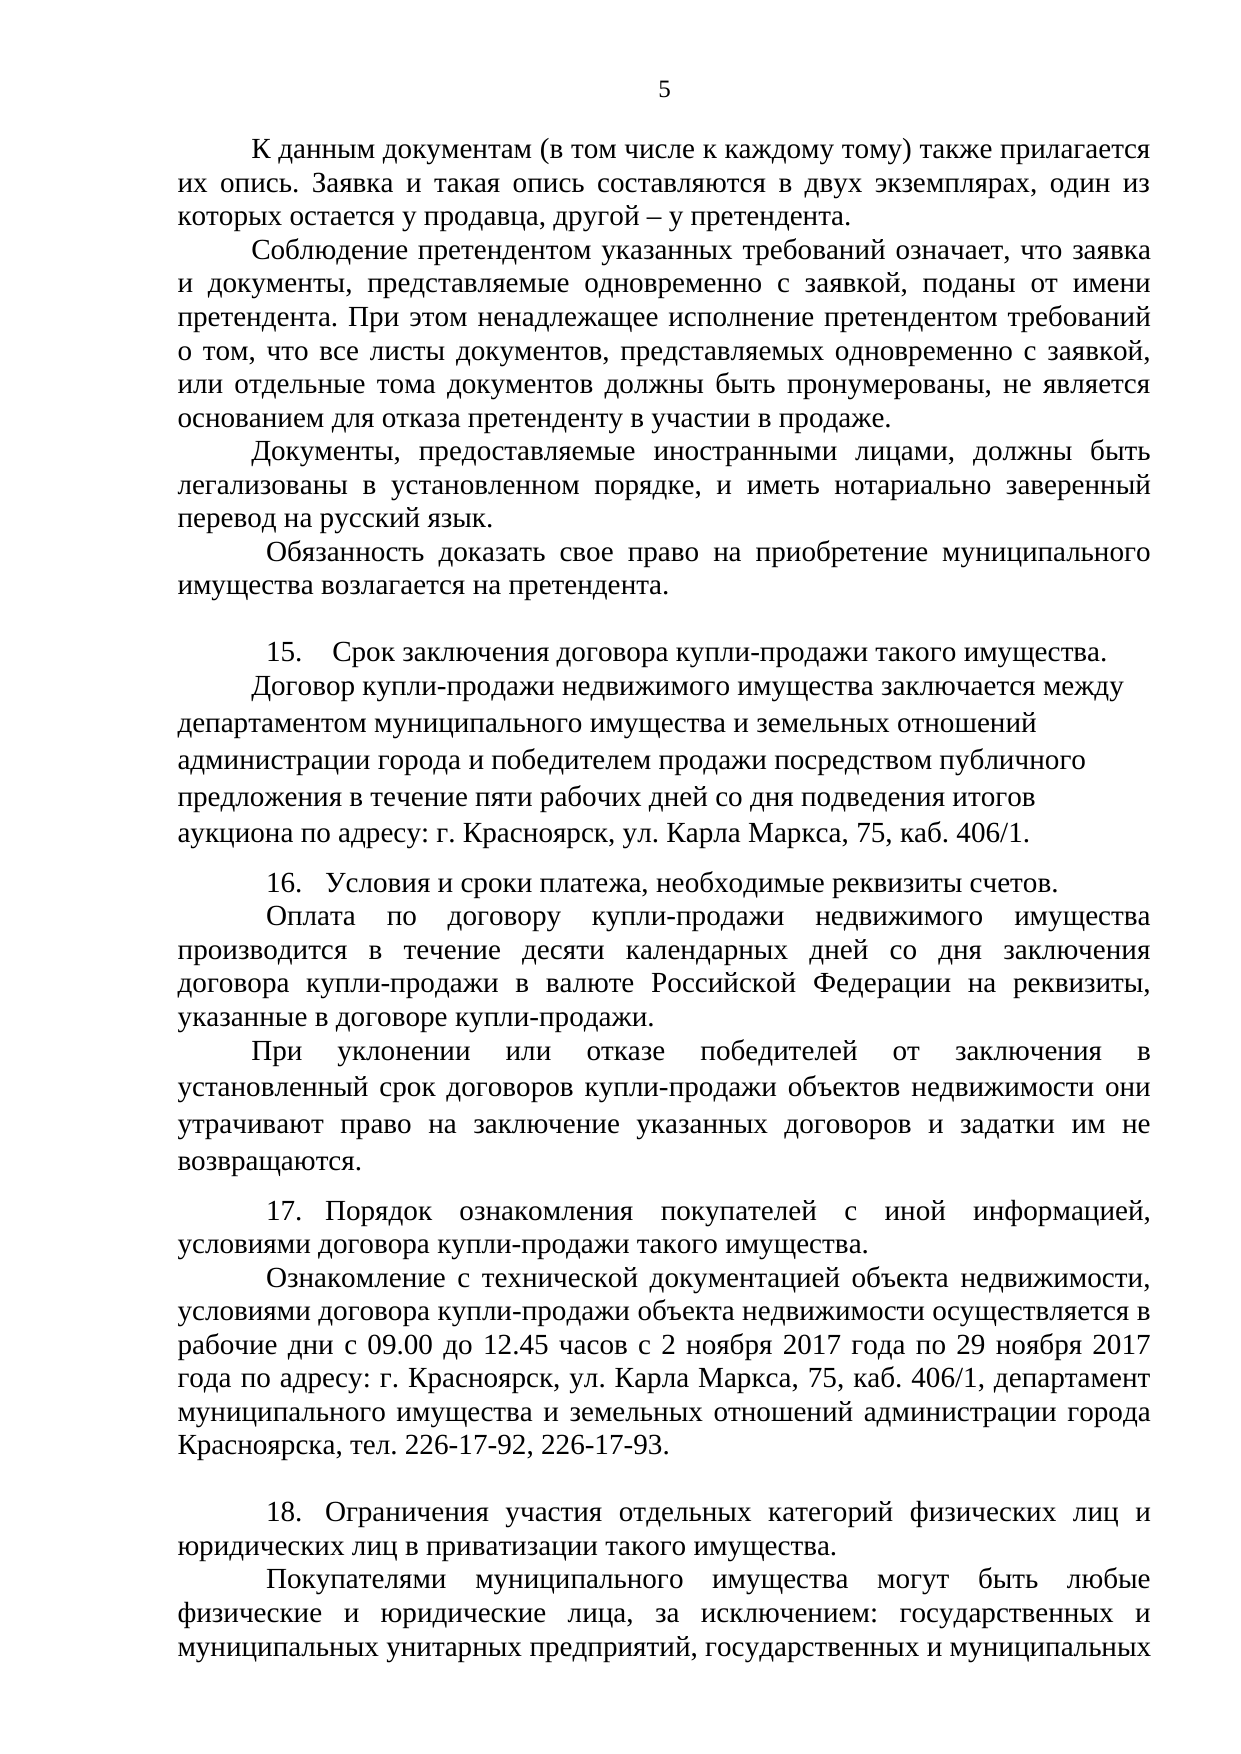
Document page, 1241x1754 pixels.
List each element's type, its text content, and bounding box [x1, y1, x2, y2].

list Условия и сроки платежа, необходимые реквизиты счетов. [177, 865, 1152, 898]
text Документы, предоставляемые иностранными лицами, должны быть легализованы в установленном порядке, и иметь нотариально заверенный перевод на русский язык. [177, 433, 1152, 534]
text К данным документам (в том числе к каждому тому) также прилагается их опись. Заявка и такая опись составляются в двух экземплярах, один из которых остается у продавца, другой – у претендента. [177, 131, 1152, 232]
text При уклонении или отказе победителей от заключения в установленный срок договоров купли-продажи объектов недвижимости они утрачивают право на заключение указанных договоров и задатки им не возвращаются. [177, 1033, 1152, 1177]
list Ограничения участия отдельных категорий физических лиц и юридических лиц в приватизации такого имущества. [177, 1494, 1152, 1562]
list Срок заключения договора купли-продажи такого имущества. [177, 634, 1152, 668]
text Договор купли-продажи недвижимого имущества заключается между департаментом муниципального имущества и земельных отношений администрации города и победителем продажи посредством публичного предложения в течение пяти рабочих дней со дня подведения итогов аукциона по адресу: г. Красноярск, ул. Карла Маркса, 75, каб. 406/1. [177, 668, 1152, 849]
text Обязанность доказать свое право на приобретение муниципального имущества возлагается на претендента. [177, 534, 1152, 601]
list Порядок ознакомления покупателей с иной информацией, условиями договора купли-продажи такого имущества. [177, 1193, 1152, 1260]
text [177, 1562, 1152, 1662]
text Ознакомление с технической документацией объекта недвижимости, условиями договора купли-продажи объекта недвижимости осуществляется в рабочие дни с 09.00 до 12.45 часов с 2 ноября 2017 года по 29 ноября 2017 года по адресу: г. Красноярск, ул. Карла Маркса, 75, каб. 406/1, департамент муниципального имущества и земельных отношений администрации города Красноярска, тел. 226-17-92, 226-17-93. [177, 1260, 1152, 1461]
text Оплата по договору купли-продажи недвижимого имущества производится в течение десяти календарных дней со дня заключения договора купли-продажи в валюте Российской Федерации на реквизиты, указанные в договоре купли-продажи. [177, 898, 1152, 1033]
text Соблюдение претендентом указанных требований означает, что заявка и документы, представляемые одновременно с заявкой, поданы от имени претендента. При этом ненадлежащее исполнение претендентом требований о том, что все листы документов, представляемых одновременно с заявкой, или отдельные тома документов должны быть пронумерованы, не является основанием для отказа претенденту в участии в продаже. [177, 232, 1152, 433]
